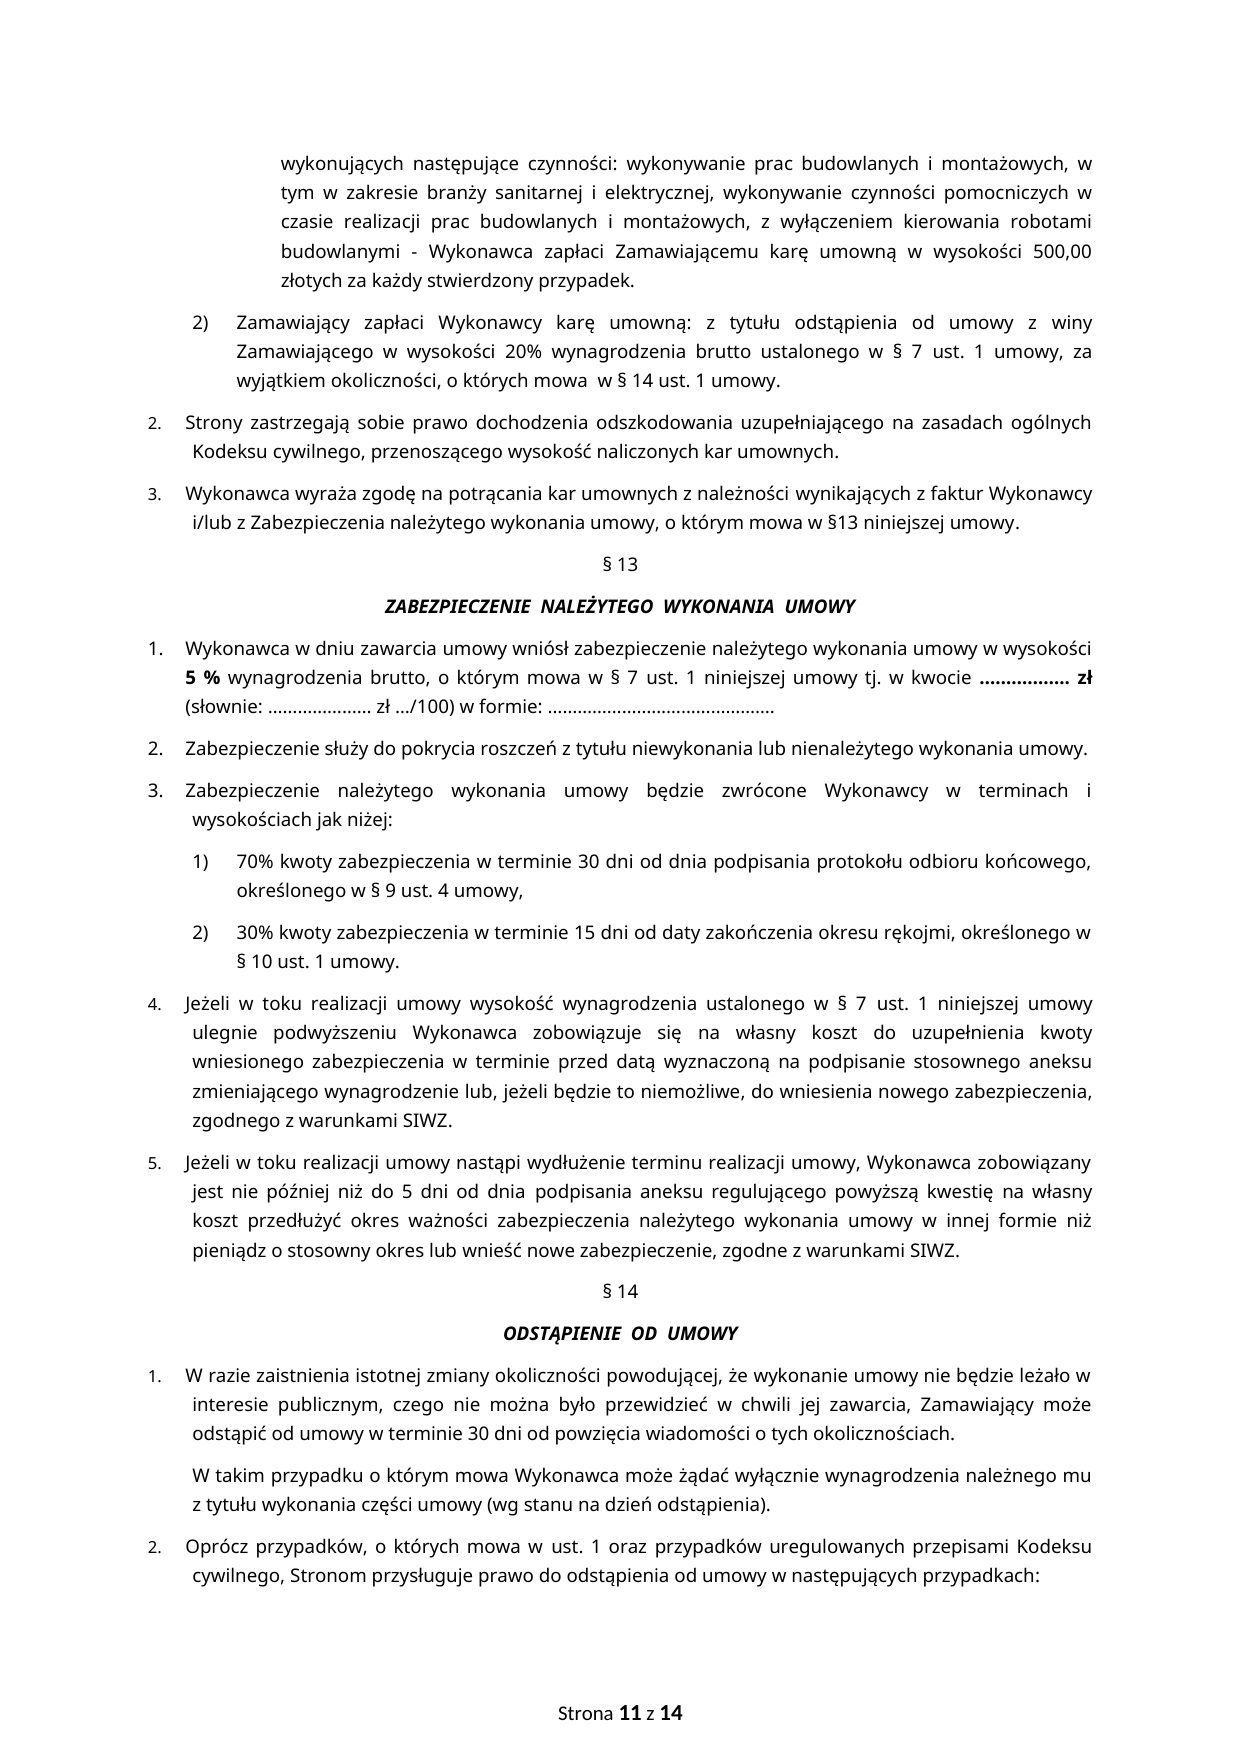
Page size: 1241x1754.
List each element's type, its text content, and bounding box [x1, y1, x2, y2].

list Wykonawca w dniu zawarcia umowy wniósł zabezpieczenie należytego wykonania umowy w wysokości 5 % wynagrodzenia brutto, o którym mowa w § 7 ust. 1 niniejszej umowy tj. w kwocie …………….. zł (słownie: ………………… zł …/100) w formie: ………………………………………. [148, 635, 1092, 719]
list 70% kwoty zabezpieczenia w terminie 30 dni od dnia podpisania protokołu odbioru końcowego, określonego w § 9 ust. 4 umowy, [192, 848, 1092, 903]
list Jeżeli w toku realizacji umowy wysokość wynagrodzenia ustalonego w § 7 ust. 1 niniejszej umowy ulegnie podwyższeniu Wykonawca zobowiązuje się na własny koszt do uzupełnienia kwoty wniesionego zabezpieczenia w terminie przed datą wyznaczoną na podpisanie stosownego aneksu zmieniającego wynagrodzenie lub, jeżeli będzie to niemożliwe, do wniesienia nowego zabezpieczenia, zgodnego z warunkami SIWZ. [148, 990, 1092, 1133]
text W takim przypadku o którym mowa Wykonawca może żądać wyłącznie wynagrodzenia należnego mu z tytułu wykonania części umowy (wg stanu na dzień odstąpienia). [192, 1462, 1092, 1517]
text § 14 [148, 1279, 1092, 1304]
list Zabezpieczenie służy do pokrycia roszczeń z tytułu niewykonania lub nienależytego wykonania umowy. [148, 735, 1092, 761]
text ZABEZPIECZENIE NALEŻYTEGO WYKONANIA UMOWY [148, 593, 1092, 619]
text ODSTĄPIENIE OD UMOWY [148, 1320, 1092, 1346]
list Zamawiający zapłaci Wykonawcy karę umowną: z tytułu odstąpienia od umowy z winy Zamawiającego w wysokości 20% wynagrodzenia brutto ustalonego w § 7 ust. 1 umowy, za wyjątkiem okoliczności, o których mowa w § 14 ust. 1 umowy. [192, 309, 1092, 393]
list Wykonawca wyraża zgodę na potrącania kar umownych z należności wynikających z faktur Wykonawcy i/lub z Zabezpieczenia należytego wykonania umowy, o którym mowa w §13 niniejszej umowy. [148, 480, 1092, 535]
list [236, 148, 1092, 293]
list W razie zaistnienia istotnej zmiany okoliczności powodującej, że wykonanie umowy nie będzie leżało w interesie publicznym, czego nie można było przewidzieć w chwili jej zawarcia, Zamawiający może odstąpić od umowy w terminie 30 dni od powzięcia wiadomości o tych okolicznościach. [148, 1362, 1092, 1446]
list 30% kwoty zabezpieczenia w terminie 15 dni od daty zakończenia okresu rękojmi, określonego w § 10 ust. 1 umowy. [192, 919, 1092, 974]
list Oprócz przypadków, o których mowa w ust. 1 oraz przypadków uregulowanych przepisami Kodeksu cywilnego, Stronom przysługuje prawo do odstąpienia od umowy w następujących przypadkach: [148, 1533, 1092, 1588]
list Zabezpieczenie należytego wykonania umowy będzie zwrócone Wykonawcy w terminach i wysokościach jak niżej: [148, 777, 1092, 832]
text § 13 [148, 551, 1092, 577]
list Jeżeli w toku realizacji umowy nastąpi wydłużenie terminu realizacji umowy, Wykonawca zobowiązany jest nie później niż do 5 dni od dnia podpisania aneksu regulującego powyższą kwestię na własny koszt przedłużyć okres ważności zabezpieczenia należytego wykonania umowy w innej formie niż pieniądz o stosowny okres lub wnieść nowe zabezpieczenie, zgodne z warunkami SIWZ. [148, 1149, 1092, 1262]
list Strony zastrzegają sobie prawo dochodzenia odszkodowania uzupełniającego na zasadach ogólnych Kodeksu cywilnego, przenoszącego wysokość naliczonych kar umownych. [148, 409, 1092, 464]
